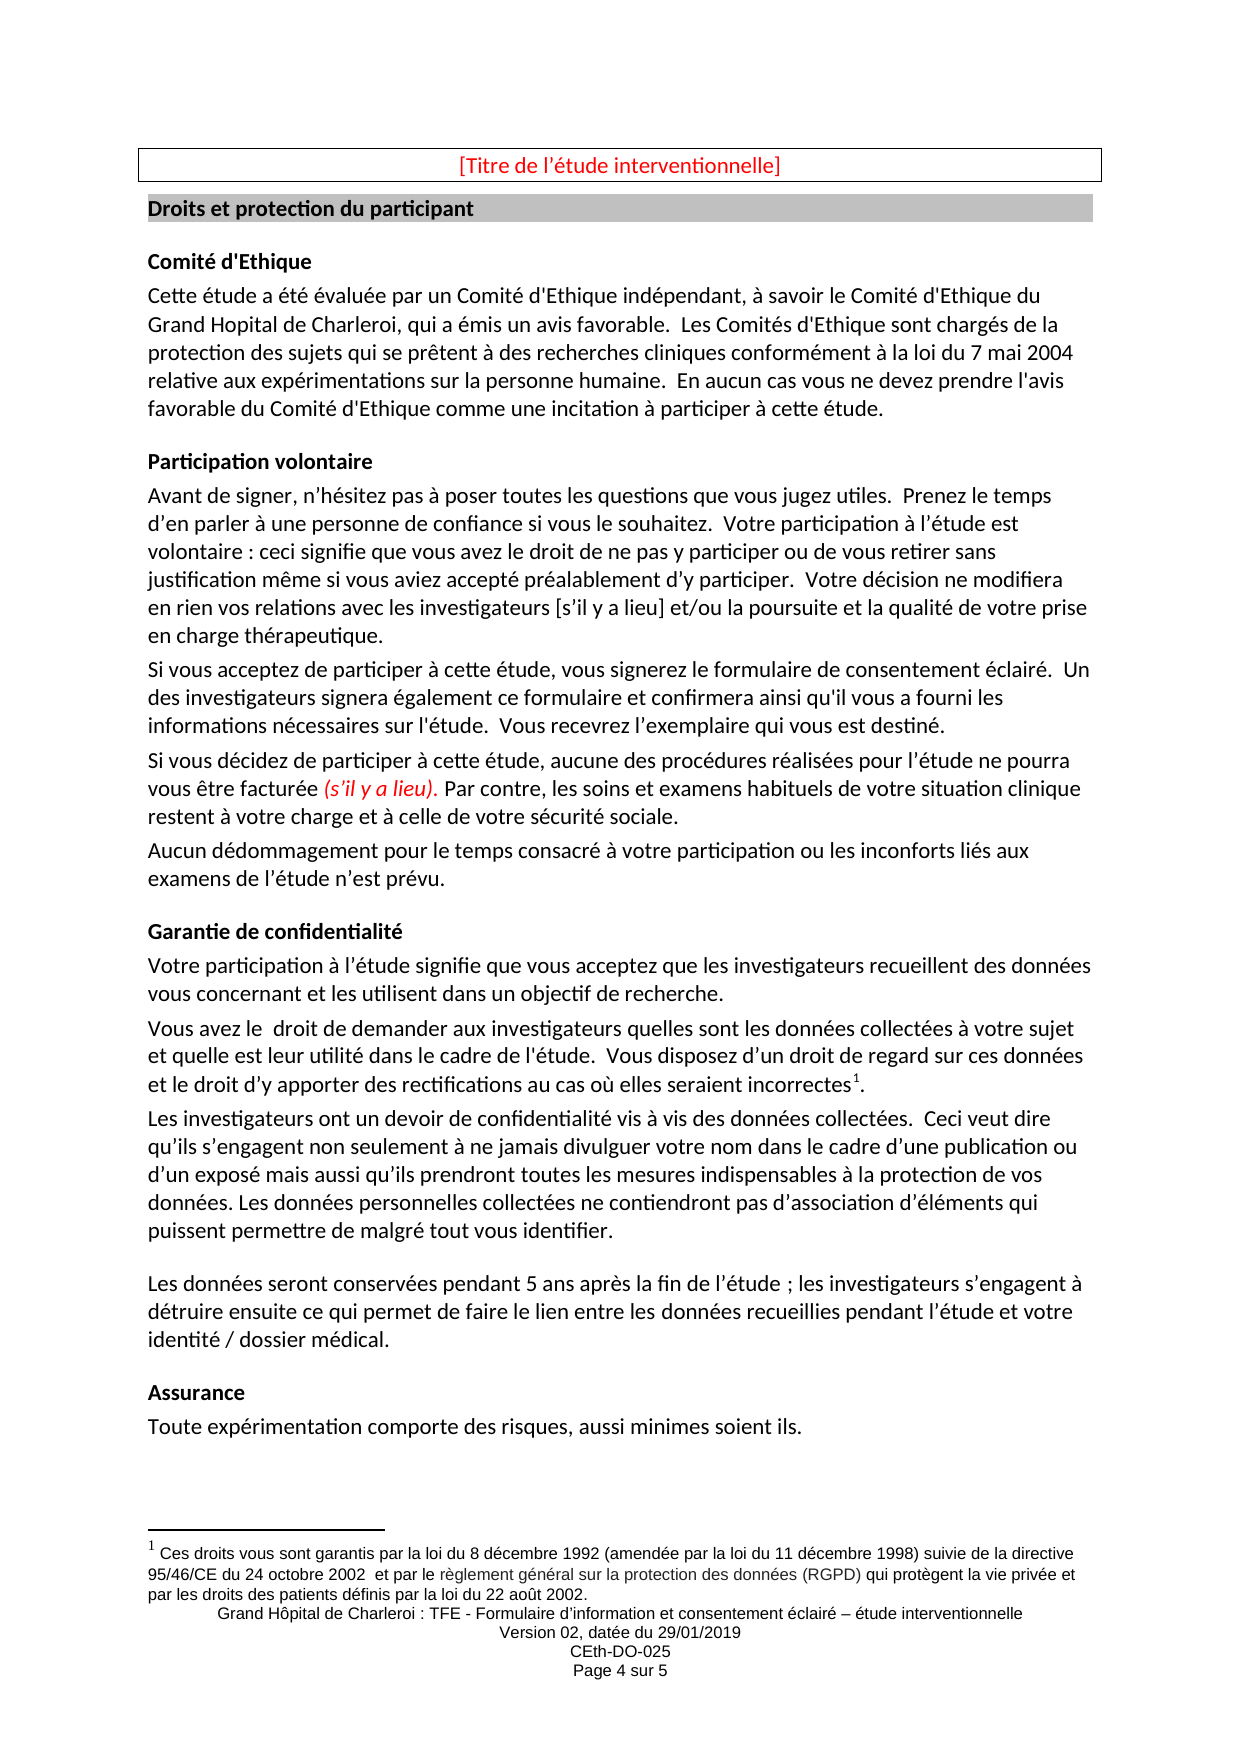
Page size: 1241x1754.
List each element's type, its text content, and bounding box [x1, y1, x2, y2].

subtitle Participation volontaire [148, 447, 1093, 475]
subtitle Comité d'Ethique [148, 247, 1093, 275]
subtitle Assurance [148, 1378, 1093, 1406]
text [Titre de l’étude interventionnelle] [139, 149, 1101, 181]
text Votre participation à l’étude signifie que vous acceptez que les investigateurs recueillent des données vous concernant et les utilisent dans un objectif de recherche. [148, 951, 1093, 1007]
text Si vous acceptez de participer à cette étude, vous signerez le formulaire de consentement éclairé. Un des investigateurs signera également ce formulaire et confirmera ainsi qu'il vous a fourni les informations nécessaires sur l'étude. Vous recevrez l’exemplaire qui vous est destiné. [148, 655, 1093, 739]
text Cette étude a été évaluée par un Comité d'Ethique indépendant, à savoir le Comité d'Ethique du Grand Hopital de Charleroi, qui a émis un avis favorable. Les Comités d'Ethique sont chargés de la protection des sujets qui se prêtent à des recherches cliniques conformément à la loi du 7 mai 2004 relative aux expérimentations sur la personne humaine. En aucun cas vous ne devez prendre l'avis favorable du Comité d'Ethique comme une incitation à participer à cette étude. [148, 282, 1093, 422]
subtitle Garantie de confidentialité [148, 917, 1093, 945]
text Avant de signer, n’hésitez pas à poser toutes les questions que vous jugez utiles. Prenez le temps d’en parler à une personne de confiance si vous le souhaitez. Votre participation à l’étude est volontaire : ceci signifie que vous avez le droit de ne pas y participer ou de vous retirer sans justification même si vous aviez accepté préalablement d’y participer. Votre décision ne modifiera en rien vos relations avec les investigateurs [s’il y a lieu] et/ou la poursuite et la qualité de votre prise en charge thérapeutique. [148, 481, 1093, 649]
text Vous avez le droit de demander aux investigateurs quelles sont les données collectées à votre sujet et quelle est leur utilité dans le cadre de l'étude. Vous disposez d’un droit de regard sur ces données et le droit d’y apporter des rectifications au cas où elles seraient incorrectes. [148, 1014, 1093, 1098]
text Si vous décidez de participer à cette étude, aucune des procédures réalisées pour l’étude ne pourra vous être facturée (s’il y a lieu). Par contre, les soins et examens habituels de votre situation clinique restent à votre charge et à celle de votre sécurité sociale. [148, 746, 1093, 830]
text Droits et protection du participant [148, 194, 1093, 222]
subtitle Les données seront conservées pendant 5 ans après la fin de l’étude ; les investigateurs s’engagent à détruire ensuite ce qui permet de faire le lien entre les données recueillies pendant l’étude et votre identité / dossier médical. [148, 1269, 1093, 1353]
text Aucun dédommagement pour le temps consacré à votre participation ou les inconforts liés aux examens de l’étude n’est prévu. [148, 836, 1093, 892]
text Toute expérimentation comporte des risques, aussi minimes soient ils. [148, 1412, 1093, 1440]
text Les investigateurs ont un devoir de confidentialité vis à vis des données collectées. Ceci veut dire qu’ils s’engagent non seulement à ne jamais divulguer votre nom dans le cadre d’une publication ou d’un exposé mais aussi qu’ils prendront toutes les mesures indispensables à la protection de vos données. Les données personnelles collectées ne contiendront pas d’association d’éléments qui puissent permettre de malgré tout vous identifier. [148, 1104, 1093, 1244]
